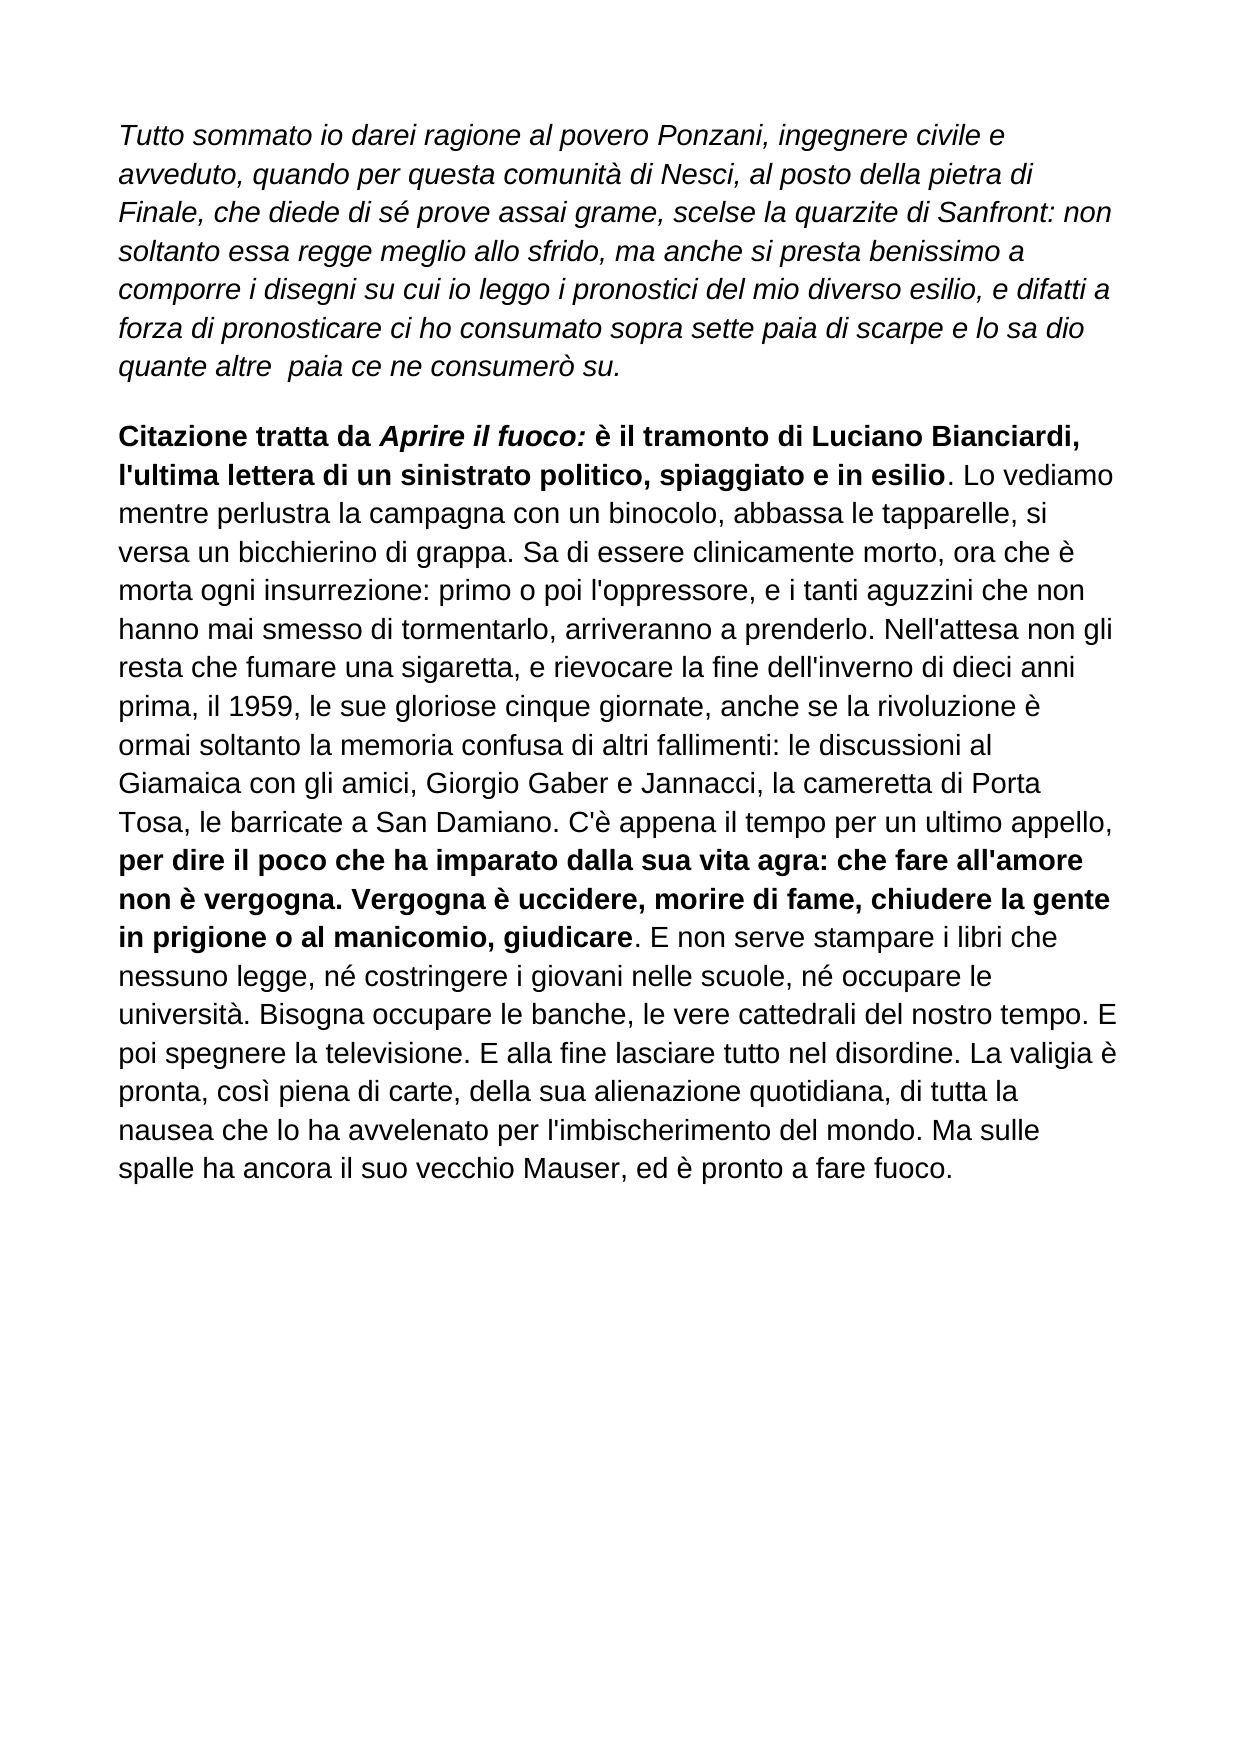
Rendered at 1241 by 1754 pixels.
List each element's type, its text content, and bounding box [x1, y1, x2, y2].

text Citazione tratta da Aprire il fuoco: è il tramonto di Luciano Bianciardi, l'ultima lettera di un sinistrato politico, spiaggiato e in esilio. Lo vediamo mentre perlustra la campagna con un binocolo, abbassa le tapparelle, si versa un bicchierino di grappa. Sa di essere clinicamente morto, ora che è morta ogni insurrezione: primo o poi l'oppressore, e i tanti aguzzini che non hanno mai smesso di tormentarlo, arriveranno a prenderlo. Nell'attesa non gli resta che fumare una sigaretta, e rievocare la fine dell'inverno di dieci anni prima, il 1959, le sue gloriose cinque giornate, anche se la rivoluzione è ormai soltanto la memoria confusa di altri fallimenti: le discussioni al Giamaica con gli amici, Giorgio Gaber e Jannacci, la cameretta di Porta Tosa, le barricate a San Damiano. C'è appena il tempo per un ultimo appello, per dire il poco che ha imparato dalla sua vita agra: che fare all'amore non è vergogna. Vergogna è uccidere, morire di fame, chiudere la gente in prigione o al manicomio, giudicare. E non serve stampare i libri che nessuno legge, né costringere i giovani nelle scuole, né occupare le università. Bisogna occupare le banche, le vere cattedrali del nostro tempo. E poi spegnere la televisione. E alla fine lasciare tutto nel disordine. La valigia è pronta, così piena di carte, della sua alienazione quotidiana, di tutta la nausea che lo ha avvelenato per l'imbischerimento del mondo. Ma sulle spalle ha ancora il suo vecchio Mauser, ed è pronto a fare fuoco. [118, 419, 1122, 1185]
text Tutto sommato io darei ragione al povero Ponzani, ingegnere civile e avveduto, quando per questa comunità di Nesci, al posto della pietra di Finale, che diede di sé prove assai grame, scelse la quarzite di Sanfront: non soltanto essa regge meglio allo sfrido, ma anche si presta benissimo a comporre i disegni su cui io leggo i pronostici del mio diverso esilio, e difatti a forza di pronosticare ci ho consumato sopra sette paia di scarpe e lo sa dio quante altre paia ce ne consumerò su. [118, 118, 1122, 383]
